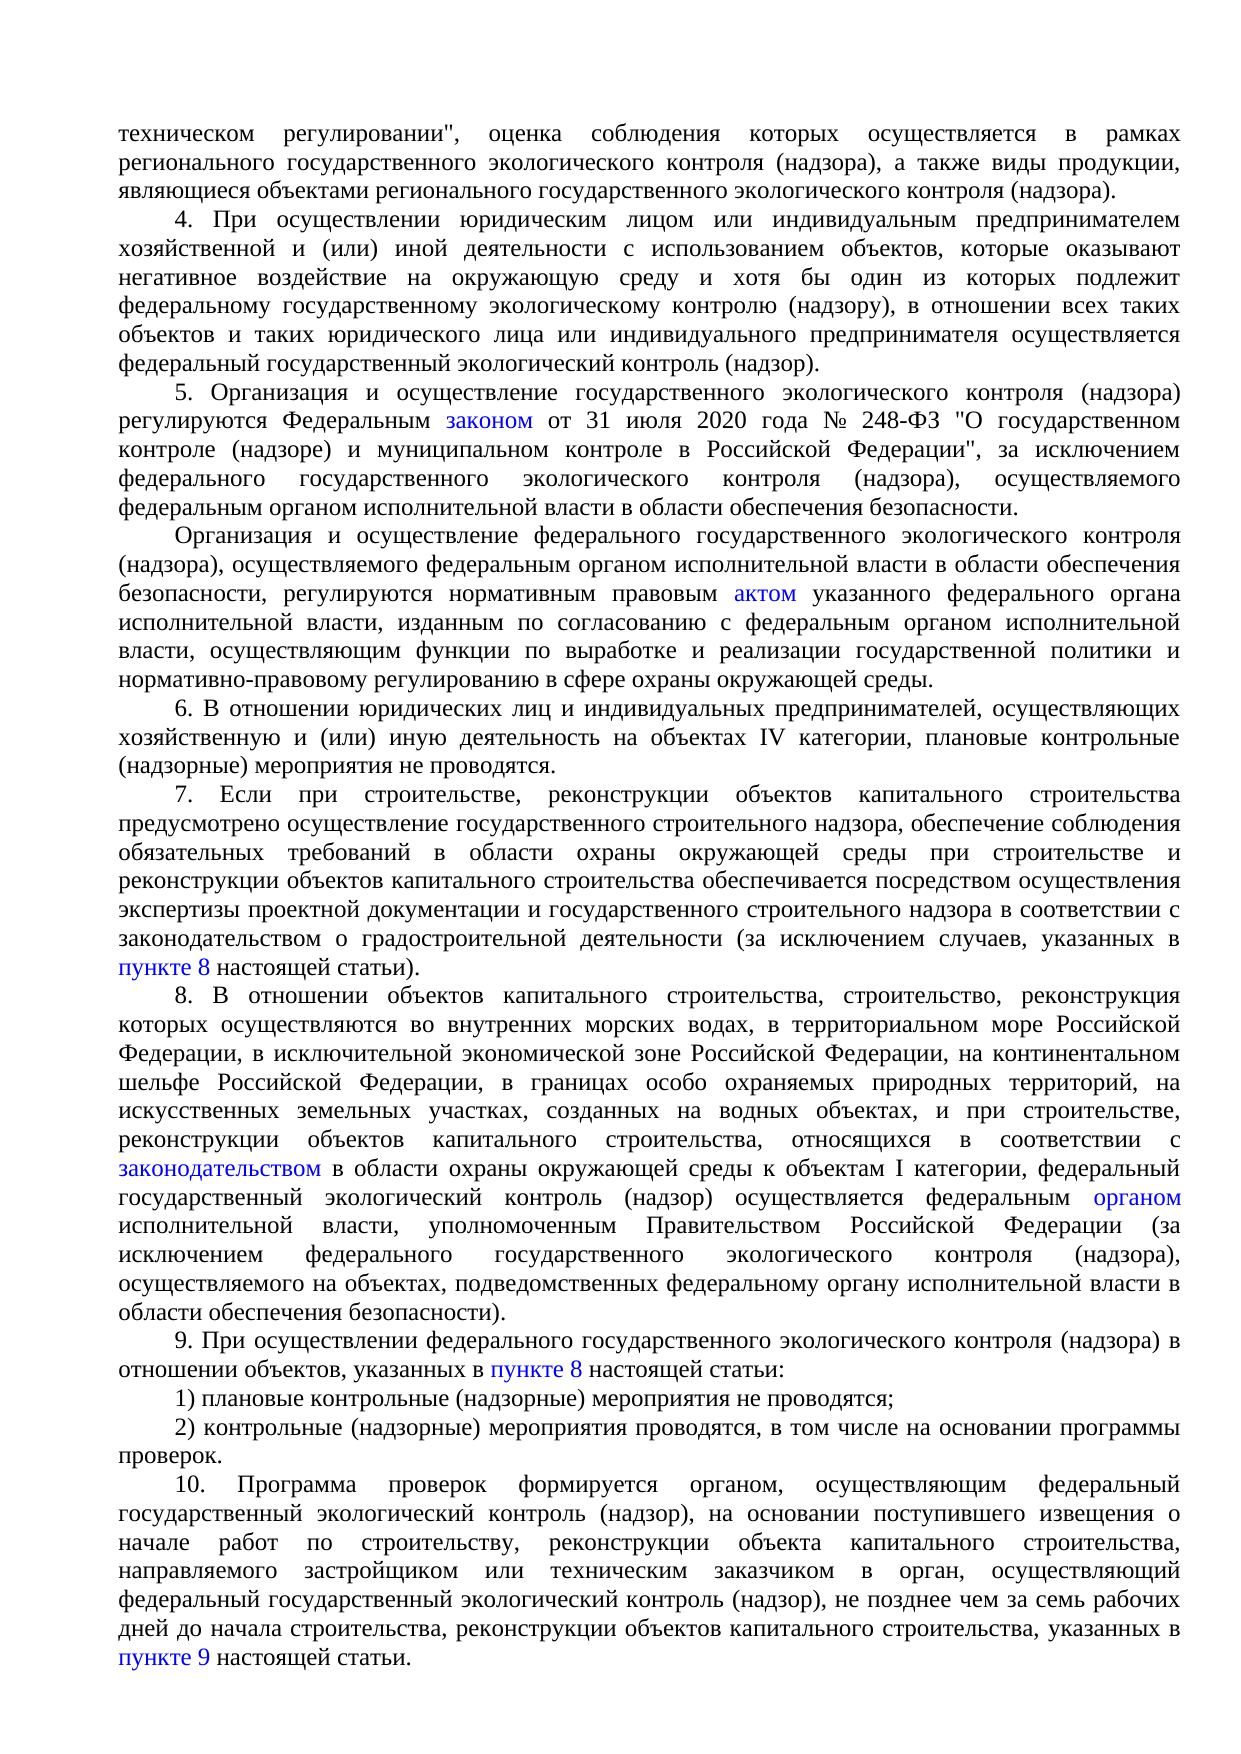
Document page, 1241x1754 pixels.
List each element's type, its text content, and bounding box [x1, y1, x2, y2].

text 5. Организация и осуществление государственного экологического контроля (надзора) регулируются Федеральным законом от 31 июля 2020 года № 248-ФЗ "О государственном контроле (надзоре) и муниципальном контроле в Российской Федерации", за исключением федерального государственного экологического контроля (надзора), осуществляемого федеральным органом исполнительной власти в области обеспечения безопасности. [118, 377, 1181, 521]
text 6. В отношении юридических лиц и индивидуальных предпринимателей, осуществляющих хозяйственную и (или) иную деятельность на объектах IV категории, плановые контрольные (надзорные) мероприятия не проводятся. [118, 693, 1181, 779]
text 8. В отношении объектов капитального строительства, строительство, реконструкция которых осуществляются во внутренних морских водах, в территориальном море Российской Федерации, в исключительной экономической зоне Российской Федерации, на континентальном шельфе Российской Федерации, в границах особо охраняемых природных территорий, на искусственных земельных участках, созданных на водных объектах, и при строительстве, реконструкции объектов капитального строительства, относящихся в соответствии с законодательством в области охраны окружающей среды к объектам I категории, федеральный государственный экологический контроль (надзор) осуществляется федеральным органом исполнительной власти, уполномоченным Правительством Российской Федерации (за исключением федерального государственного экологического контроля (надзора), осуществляемого на объектах, подведомственных федеральному органу исполнительной власти в области обеспечения безопасности). [118, 981, 1181, 1326]
text Организация и осуществление федерального государственного экологического контроля (надзора), осуществляемого федеральным органом исполнительной власти в области обеспечения безопасности, регулируются нормативным правовым актом указанного федерального органа исполнительной власти, изданным по согласованию с федеральным органом исполнительной власти, осуществляющим функции по выработке и реализации государственной политики и нормативно-правовому регулированию в сфере охраны окружающей среды. [118, 521, 1181, 693]
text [118, 118, 1181, 204]
text 4. При осуществлении юридическим лицом или индивидуальным предпринимателем хозяйственной и (или) иной деятельности с использованием объектов, которые оказывают негативное воздействие на окружающую среду и хотя бы один из которых подлежит федеральному государственному экологическому контролю (надзору), в отношении всех таких объектов и таких юридического лица или индивидуального предпринимателя осуществляется федеральный государственный экологический контроль (надзор). [118, 204, 1181, 377]
text 7. Если при строительстве, реконструкции объектов капитального строительства предусмотрено осуществление государственного строительного надзора, обеспечение соблюдения обязательных требований в области охраны окружающей среды при строительстве и реконструкции объектов капитального строительства обеспечивается посредством осуществления экспертизы проектной документации и государственного строительного надзора в соответствии с законодательством о градостроительной деятельности (за исключением случаев, указанных в пункте 8 настоящей статьи). [118, 779, 1181, 981]
text 9. При осуществлении федерального государственного экологического контроля (надзора) в отношении объектов, указанных в пункте 8 настоящей статьи: [118, 1326, 1181, 1383]
text 1) плановые контрольные (надзорные) мероприятия не проводятся; [118, 1383, 1181, 1412]
text 10. Программа проверок формируется органом, осуществляющим федеральный государственный экологический контроль (надзор), на основании поступившего извещения о начале работ по строительству, реконструкции объекта капитального строительства, направляемого застройщиком или техническим заказчиком в орган, осуществляющий федеральный государственный экологический контроль (надзор), не позднее чем за семь рабочих дней до начала строительства, реконструкции объектов капитального строительства, указанных в пункте 9 настоящей статьи. [118, 1469, 1181, 1671]
text 2) контрольные (надзорные) мероприятия проводятся, в том числе на основании программы проверок. [118, 1412, 1181, 1469]
